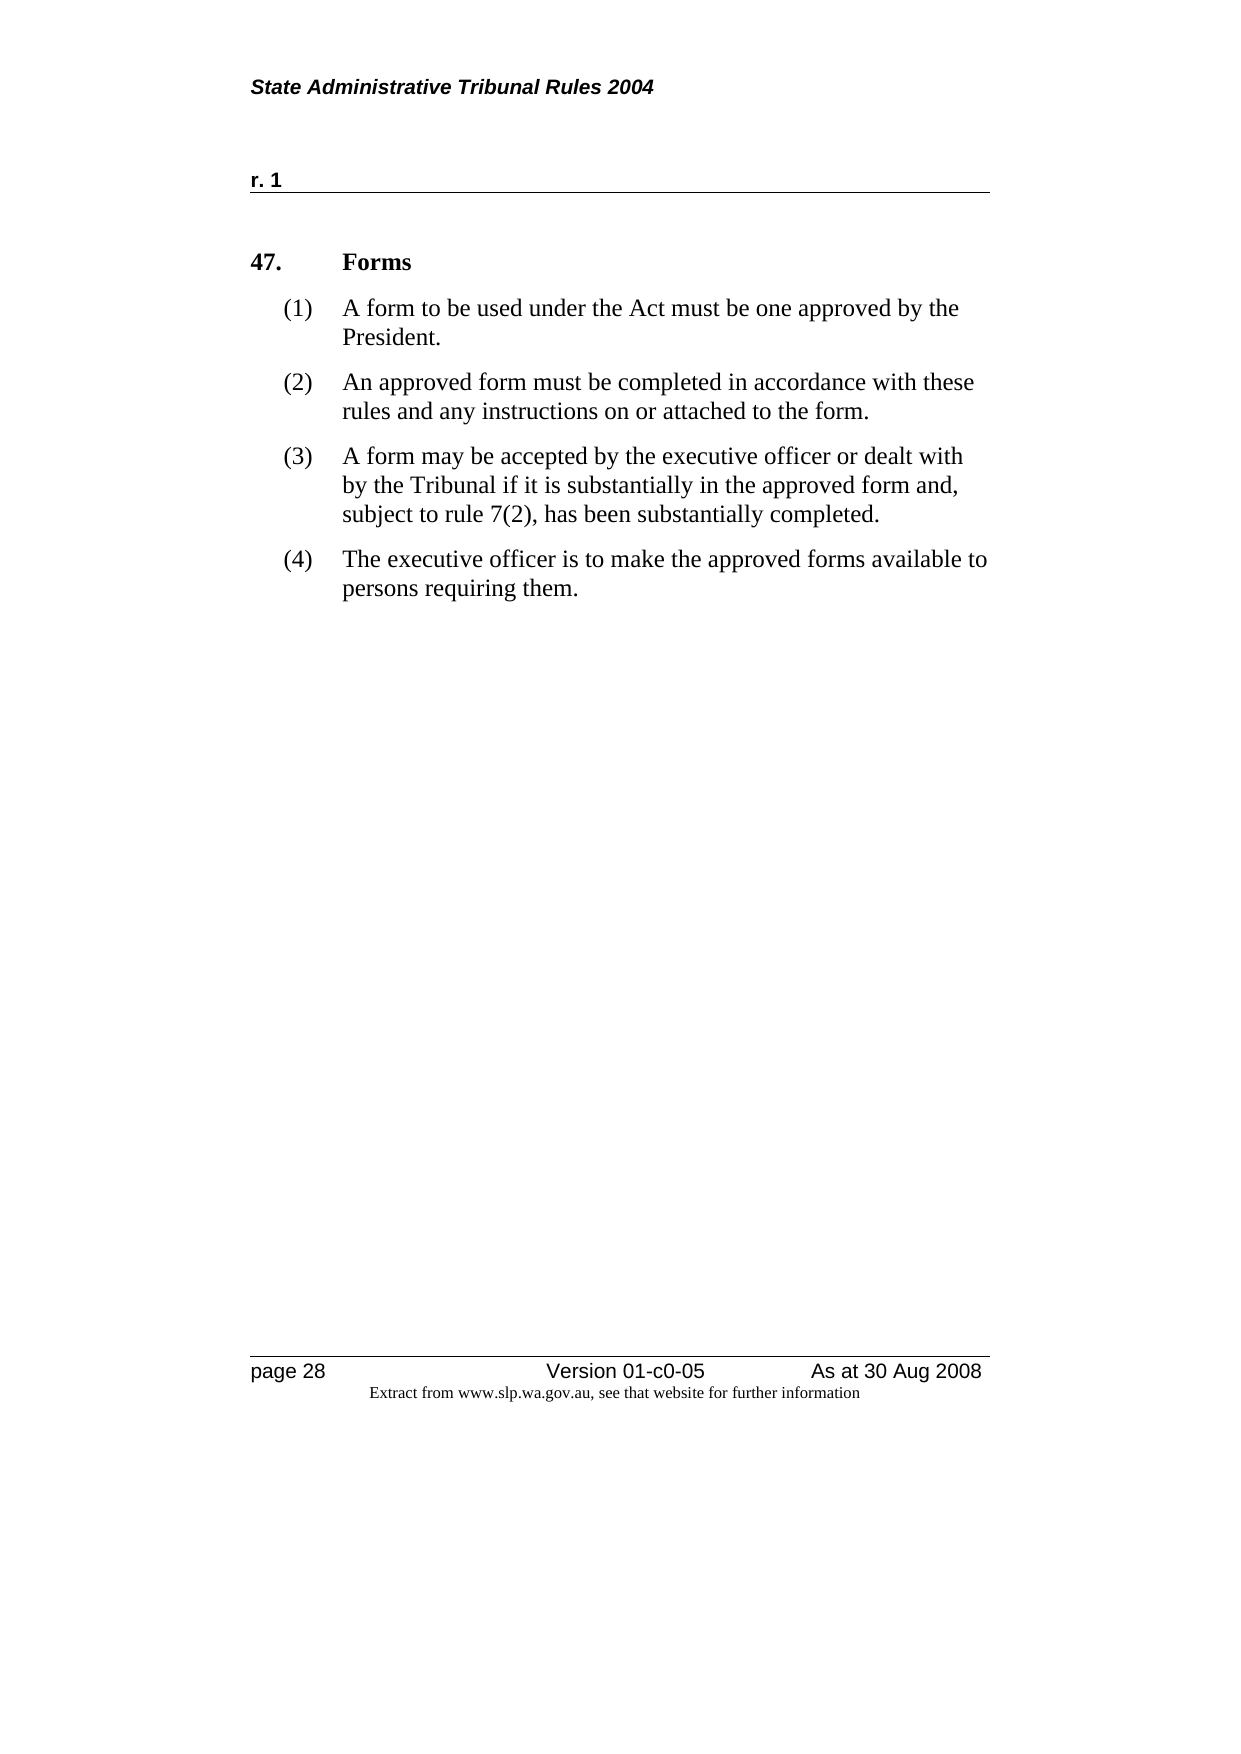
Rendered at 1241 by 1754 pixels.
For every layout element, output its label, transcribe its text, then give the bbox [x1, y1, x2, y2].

text (1) A form to be used under the Act must be one approved by the President. [250, 293, 990, 350]
subtitle 47. Forms [250, 247, 990, 276]
text (3) A form may be accepted by the executive officer or dealt with by the Tribunal if it is substantially in the approved form and, subject to rule 7(2), has been substantially completed. [250, 441, 990, 527]
text (4) The executive officer is to make the approved forms available to persons requiring them. [250, 544, 990, 602]
text (2) An approved form must be completed in accordance with these rules and any instructions on or attached to the form. [250, 367, 990, 424]
